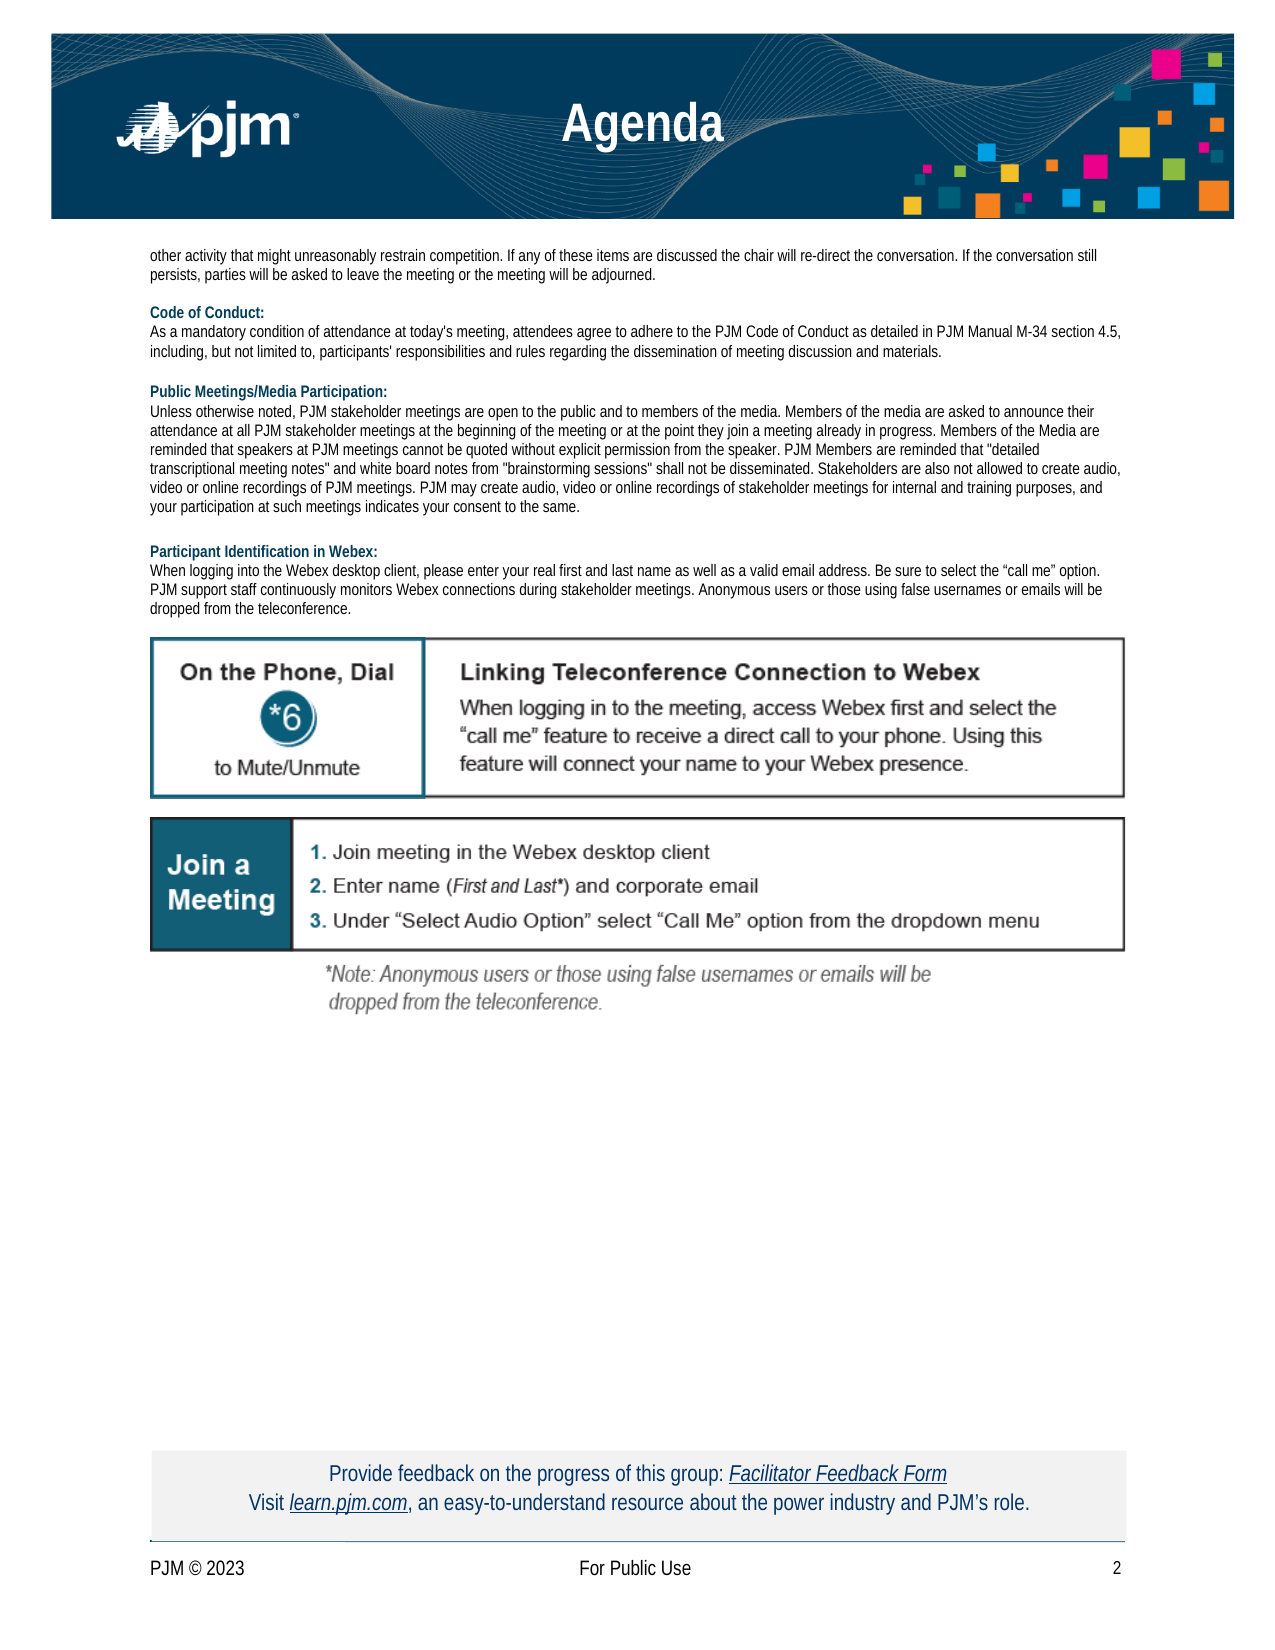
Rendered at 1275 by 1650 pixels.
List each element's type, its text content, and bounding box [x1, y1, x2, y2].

text As a mandatory condition of attendance at today's meeting, attendees agree to adhere to the PJM Code of Conduct as detailed in PJM Manual M-34 section 4.5, including, but not limited to, participants' responsibilities and rules regarding the dissemination of meeting discussion and materials. [150, 322, 1125, 361]
text Unless otherwise noted, PJM stakeholder meetings are open to the public and to members of the media. Members of the media are asked to announce their attendance at all PJM stakeholder meetings at the beginning of the meeting or at the point they join a meeting already in progress. Members of the Media are reminded that speakers at PJM meetings cannot be quoted without explicit permission from the speaker. PJM Members are reminded that "detailed transcriptional meeting notes" and white board notes from "brainstorming sessions" shall not be disseminated. Stakeholders are also not allowed to create audio, video or online recordings of PJM meetings. PJM may create audio, video or online recordings of stakeholder meetings for internal and training purposes, and your participation at such meetings indicates your consent to the same. [150, 401, 1125, 516]
text When logging into the Webex desktop client, please enter your real first and last name as well as a valid email address. Be sure to select the “call me” option. [150, 561, 1125, 580]
picture [51, 32, 1235, 219]
text PJM support staff continuously monitors Webex connections during stakeholder meetings. Anonymous users or those using false usernames or emails will be dropped from the teleconference. [150, 580, 1125, 618]
title Code of Conduct: [150, 303, 1125, 322]
picture [150, 817, 1125, 1018]
title Public Meetings/Media Participation: [150, 382, 1125, 401]
picture [150, 637, 1125, 799]
subtitle Participant Identification in Webex: [150, 541, 1125, 561]
